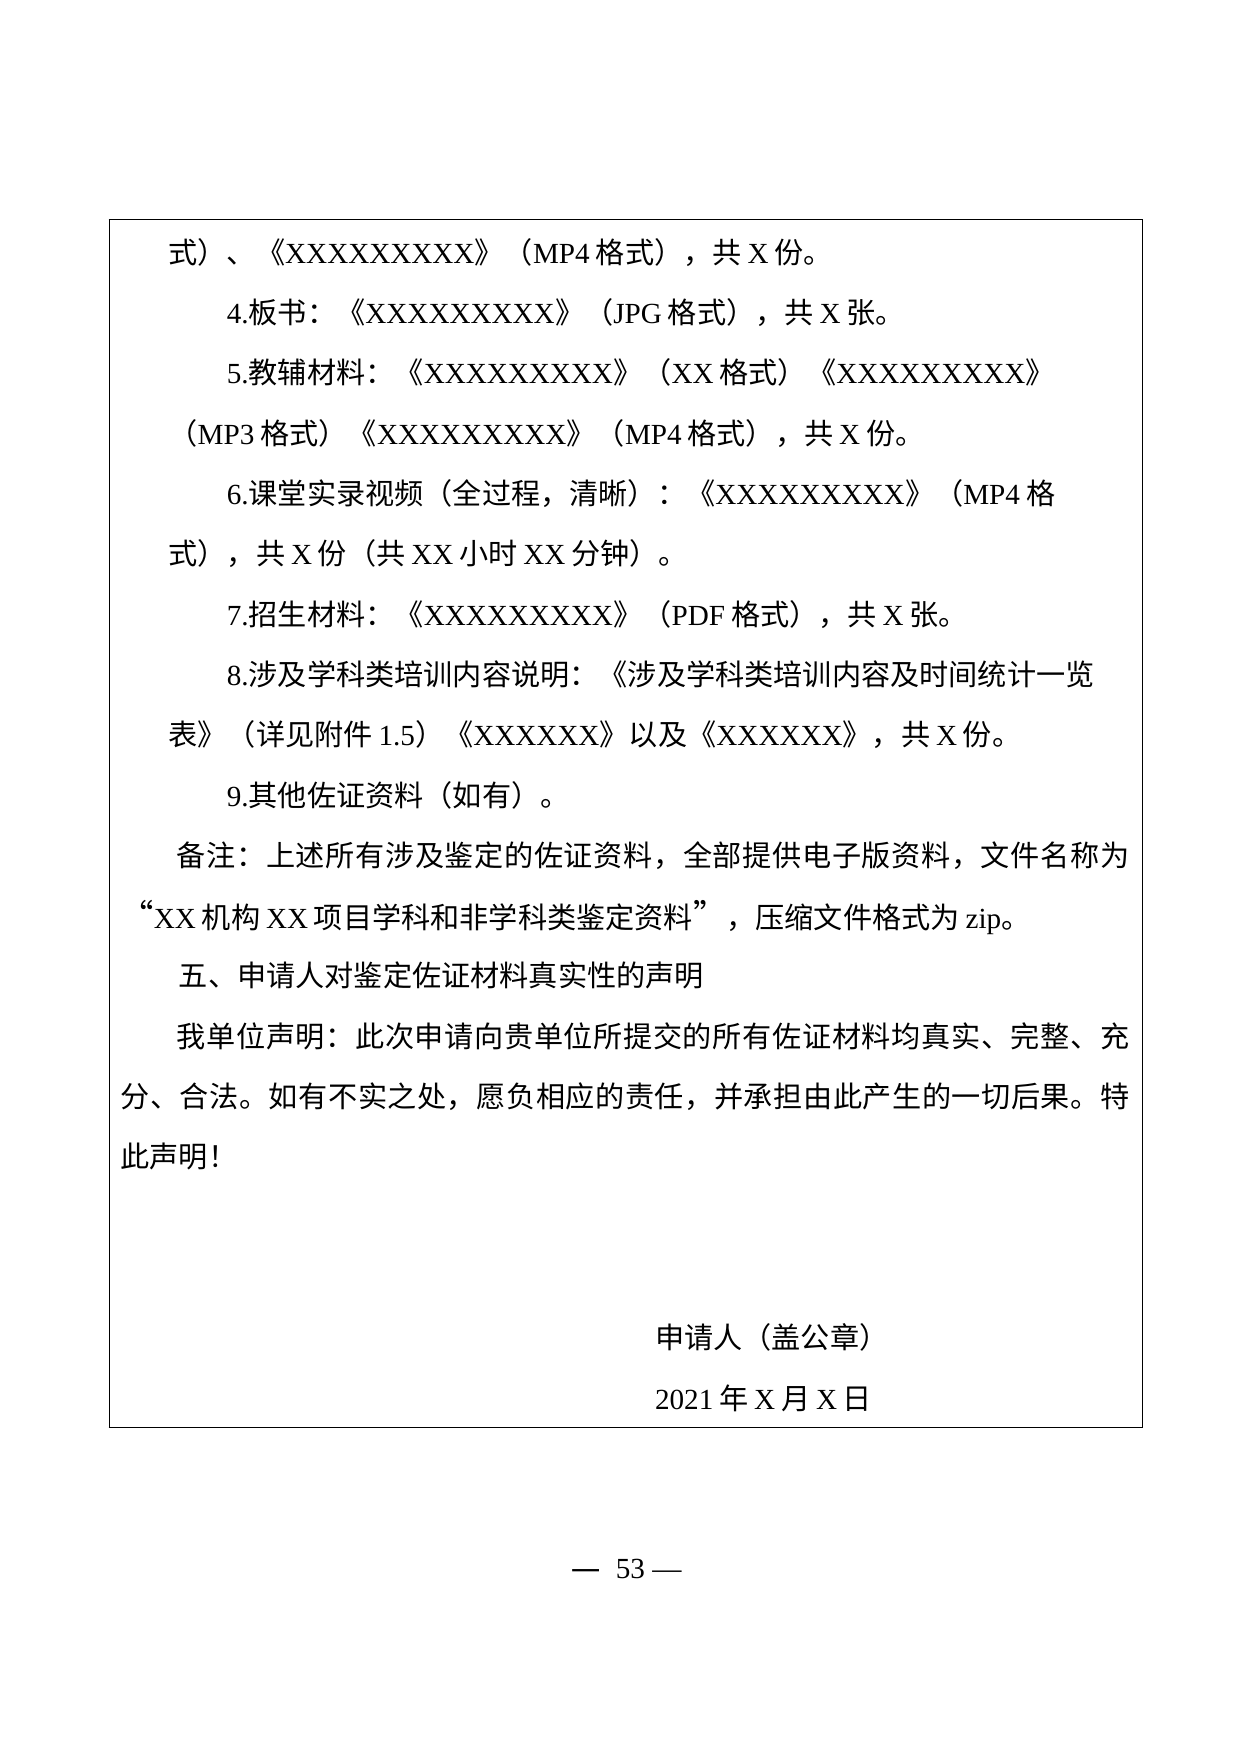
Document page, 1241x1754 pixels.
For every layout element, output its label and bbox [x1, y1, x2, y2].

table_cell [110, 220, 1142, 1427]
